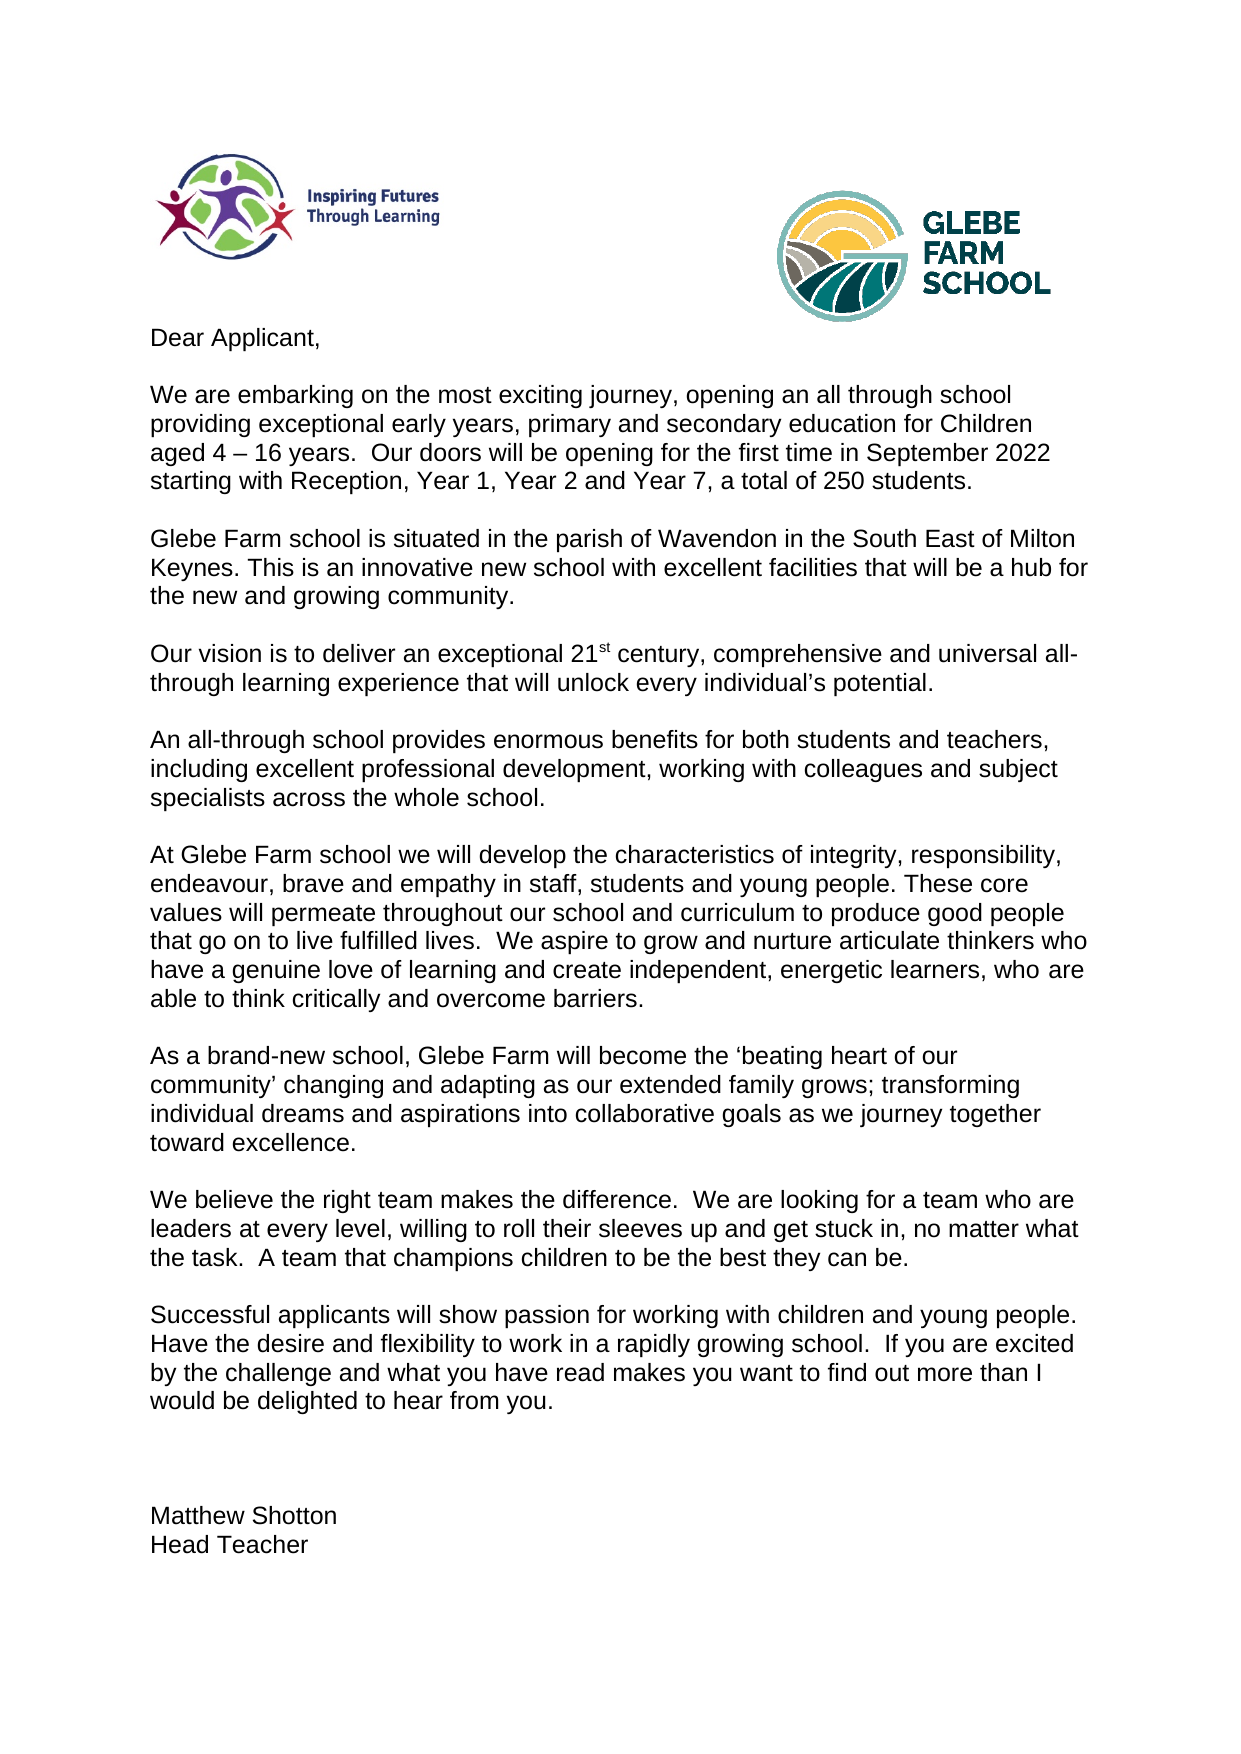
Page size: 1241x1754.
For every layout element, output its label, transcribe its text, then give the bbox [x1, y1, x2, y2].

text We believe the right team makes the difference. We are looking for a team who are leaders at every level, willing to roll their sleeves up and get stuck in, no matter what the task. A team that champions children to be the best they can be. [150, 1185, 1090, 1271]
text Glebe Farm school is situated in the parish of Wavendon in the South East of Milton Keynes. This is an innovative new school with excellent facilities that will be a hub for the new and growing community. [150, 524, 1090, 610]
text Successful applicants will show passion for working with children and young people. Have the desire and flexibility to work in a rapidly growing school. If you are excited by the challenge and what you have read makes you want to find out more than I would be delighted to hear from you. [150, 1300, 1090, 1415]
text As a brand-new school, Glebe Farm will become the ‘beating heart of our community’ changing and adapting as our extended family grows; transforming individual dreams and aspirations into collaborative goals as we journey together toward excellence. [150, 1041, 1090, 1156]
text Head Teacher [150, 1530, 1090, 1559]
text An all-through school provides enormous benefits for both students and teachers, including excellent professional development, working with colleagues and subject specialists across the whole school. [150, 725, 1090, 811]
text We are embarking on the most exciting journey, opening an all through school providing exceptional early years, primary and secondary education for Children aged 4 – 16 years. Our doors will be opening for the first time in September 2022 starting with Reception, Year 1, Year 2 and Year 7, a total of 250 students. [150, 380, 1090, 495]
text At Glebe Farm school we will develop the characteristics of integrity, responsibility, endeavour, brave and empathy in staff, students and young people. These core values will permeate throughout our school and curriculum to produce good people that go on to live fulfilled lives. We aspire to grow and nurture articulate thinkers who have a genuine love of learning and create independent, energetic learners, who are able to think critically and overcome barriers. [150, 840, 1090, 1012]
picture [150, 150, 444, 264]
text Our vision is to deliver an exceptional 21st century, comprehensive and universal all-through learning experience that will unlock every individual’s potential. [150, 639, 1090, 696]
text Matthew Shotton [150, 1501, 1090, 1530]
text Dear Applicant, [150, 322, 1090, 351]
picture [770, 184, 1058, 325]
